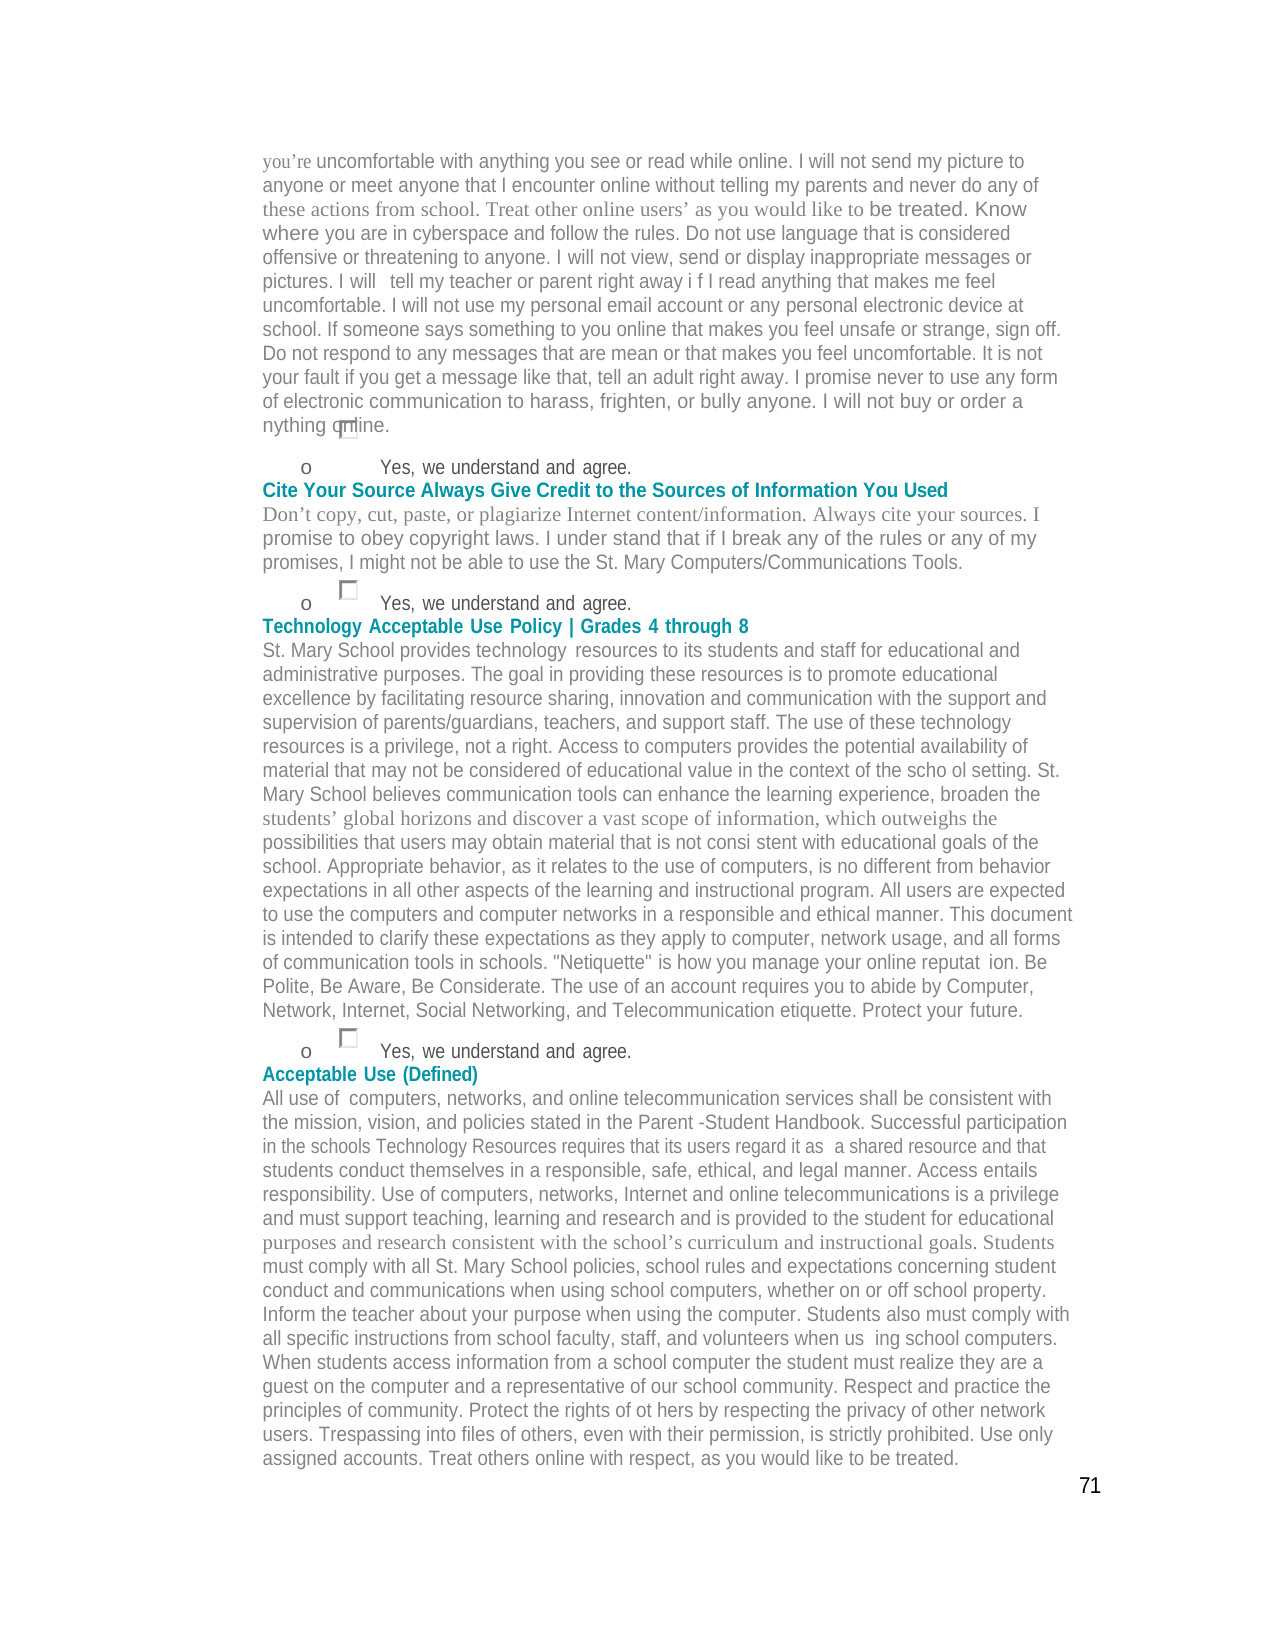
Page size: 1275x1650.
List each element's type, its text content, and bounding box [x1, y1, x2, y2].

text Cite Your Source Always Give Credit to the Sources of Information You Used [262, 479, 1137, 502]
picture [339, 580, 358, 591]
text you’re uncomfortable with anything you see or read while online. I will not send my picture to anyone or meet anyone that I encounter online without telling my parents and never do any of [262, 149, 1053, 197]
list Yes, we understand and agree. [300, 1039, 1137, 1063]
list Yes, we understand and agree. [300, 454, 1137, 479]
picture [339, 1028, 358, 1039]
text Mary School believes communication tools can enhance the learning experience, broaden the students’ global horizons and discover a vast scope of information, which outweighs the possibilities that users may obtain material that is not consi stent with educational goals of the [262, 782, 1053, 854]
text St. Mary School provides technology resources to its students and staff for educational and administrative purposes. The goal in providing these resources is to promote educational excellence by facilitating resource sharing, innovation and communication with the support and supervision of parents/guardians, teachers, and support staff. The use of these technology resources is a privilege, not a right. Access to computers provides the potential availability of material that may not be considered of educational value in the context of the scho ol setting. St. [262, 638, 1080, 782]
text these actions from school. Treat other online users’ as you would like to be treated. Know where you are in cyberspace and follow the rules. Do not use language that is considered offensive or threatening to anyone. I will not view, send or display inappropriate messages or pictures. I will tell my teacher or parent right away i f I read anything that makes me feel uncomfortable. I will not use my personal email account or any personal electronic device at school. If someone says something to you online that makes you feel unsafe or strange, sign off. Do not respond to any messages that are mean or that makes you feel uncomfortable. It is not your fault if you get a message like that, tell an adult right away. I promise never to use any form of electronic communication to harass, frighten, or bully anyone. I will not buy or order a nything online. [262, 197, 1076, 437]
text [262, 1302, 1080, 1469]
list Yes, we understand and agree. [300, 591, 1137, 616]
text All use of computers, networks, and online telecommunication services shall be consistent with the mission, vision, and policies stated in the Parent -Student Handbook. Successful participation in the schools Technology Resources requires that its users regard it as a shared resource and that students conduct themselves in a responsible, safe, ethical, and legal manner. Access entails responsibility. Use of computers, networks, Internet and online telecommunications is a privilege and must support teaching, learning and research and is provided to the student for educational purposes and research consistent with the school’s curriculum and instructional goals. Students must comply with all St. Mary School policies, school rules and expectations concerning student conduct and communications when using school computers, whether on or off school property. [262, 1086, 1073, 1302]
text Don’t copy, cut, paste, or plagiarize Internet content/information. Always cite your sources. I promise to obey copyright laws. I under stand that if I break any of the rules or any of my promises, I might not be able to use the St. Mary Computers/Communications Tools. [262, 502, 1053, 574]
text school. Appropriate behavior, as it relates to the use of computers, is no different from behavior expectations in all other aspects of the learning and instructional program. All users are expected to use the computers and computer networks in a responsible and ethical manner. This document is intended to clarify these expectations as they apply to computer, network usage, and all forms of communication tools in schools. "Netiquette" is how you manage your online reputat ion. Be Polite, Be Aware, Be Considerate. The use of an account requires you to abide by Computer, Network, Internet, Social Networking, and Telecommunication etiquette. Protect your future. [262, 854, 1079, 1022]
text Acceptable Use (Defined) [262, 1063, 1137, 1086]
text Technology Acceptable Use Policy | Grades 4 through 8 [262, 616, 1137, 638]
